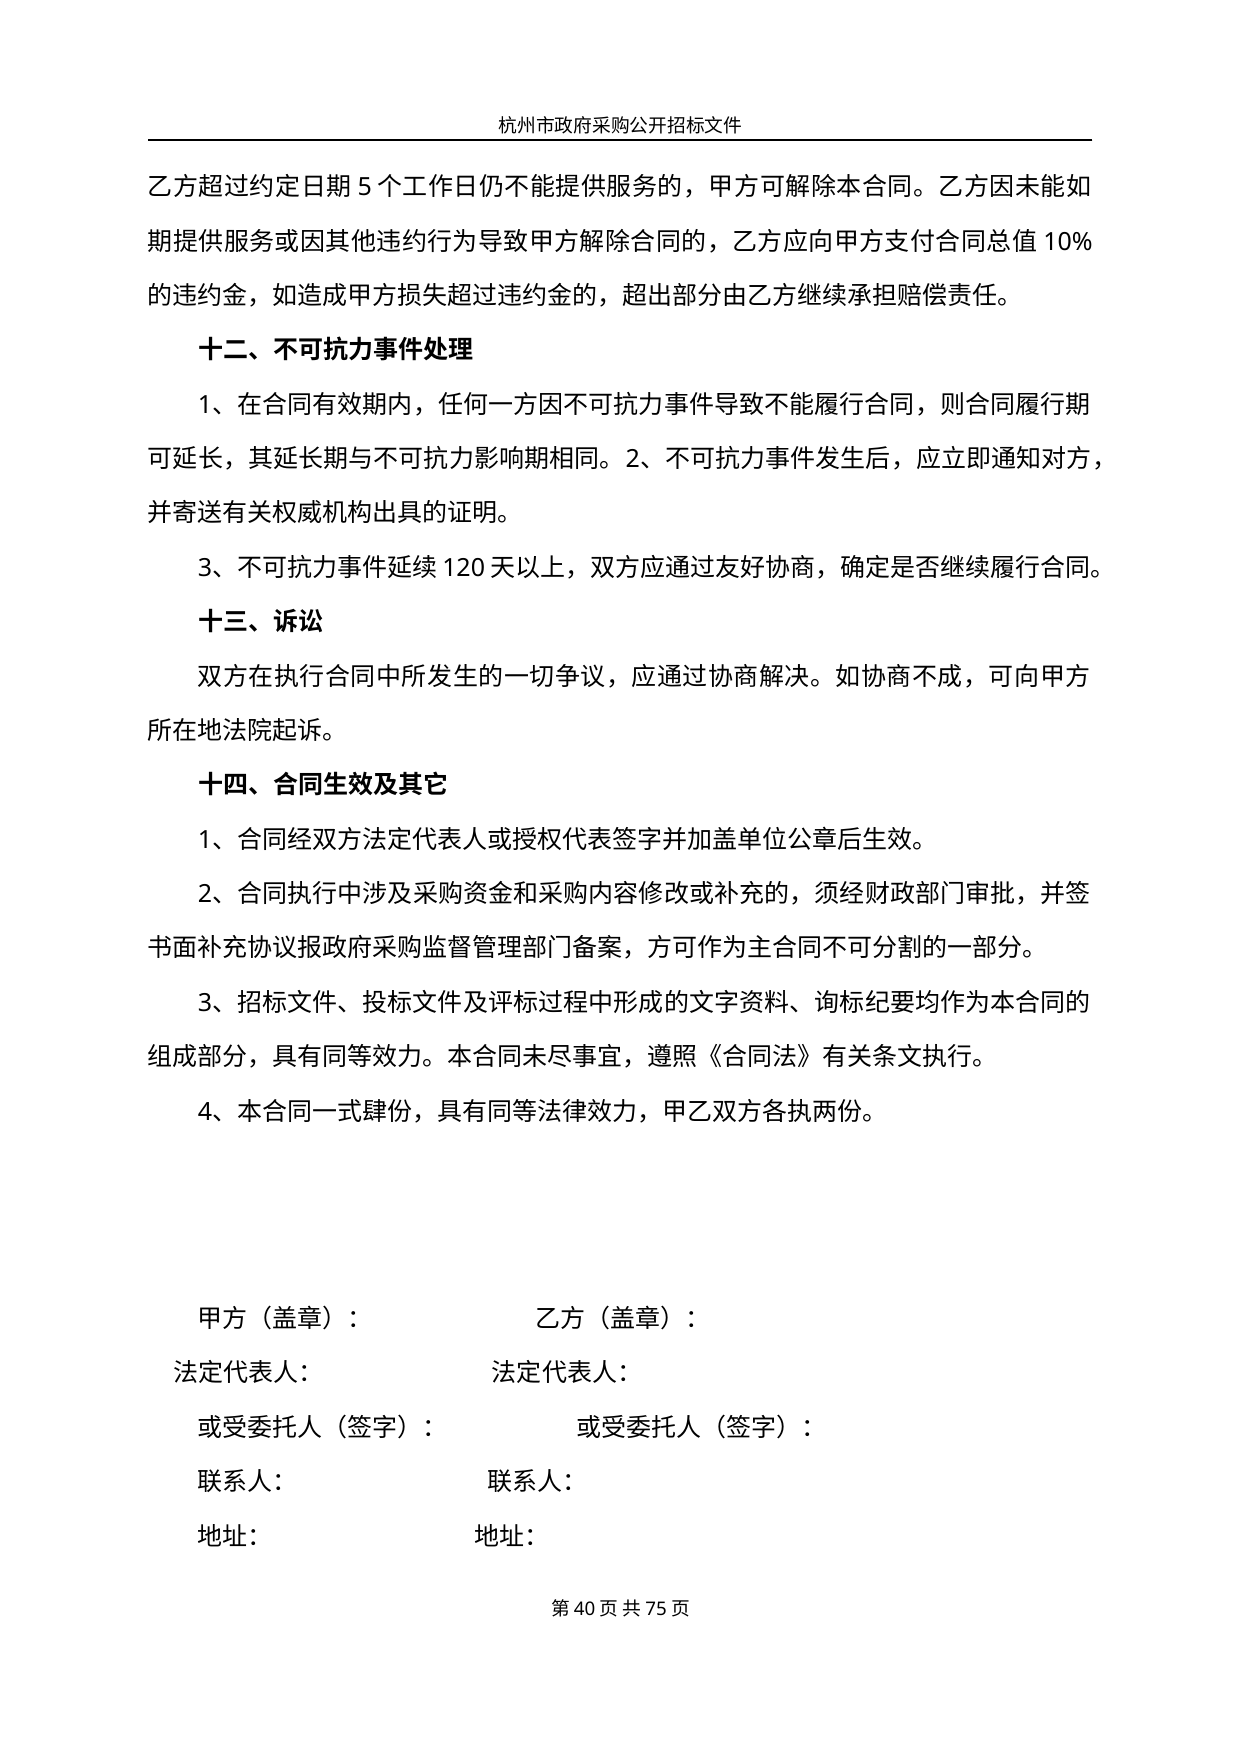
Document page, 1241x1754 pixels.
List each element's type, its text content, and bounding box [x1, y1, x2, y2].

text 联系人： 联系人： [148, 1462, 1092, 1498]
text 4、本合同一式肆份，具有同等法律效力，甲乙双方各执两份。 [148, 1091, 1092, 1127]
text 1、在合同有效期内，任何一方因不可抗力事件导致不能履行合同，则合同履行期可延长，其延长期与不可抗力影响期相同。2、不可抗力事件发生后，应立即通知对方，并寄送有关权威机构出具的证明。 [148, 384, 1092, 529]
text 十四、合同生效及其它 [148, 765, 1092, 801]
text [148, 167, 1092, 312]
text 法定代表人： 法定代表人： [148, 1353, 1092, 1389]
text 地址： 地址： [148, 1516, 1092, 1552]
text 2、合同执行中涉及采购资金和采购内容修改或补充的，须经财政部门审批，并签书面补充协议报政府采购监督管理部门备案，方可作为主合同不可分割的一部分。 [148, 873, 1092, 964]
text 十三、诉讼 [148, 602, 1092, 638]
text 1、合同经双方法定代表人或授权代表签字并加盖单位公章后生效。 [148, 819, 1092, 855]
text 或受委托人（签字）： 或受委托人（签字）： [148, 1407, 1092, 1443]
text 十二、不可抗力事件处理 [148, 330, 1092, 366]
text 3、招标文件、投标文件及评标过程中形成的文字资料、询标纪要均作为本合同的组成部分，具有同等效力。本合同未尽事宜，遵照《合同法》有关条文执行。 [148, 982, 1092, 1073]
text 3、不可抗力事件延续120天以上，双方应通过友好协商，确定是否继续履行合同。 [148, 547, 1092, 583]
text 双方在执行合同中所发生的一切争议，应通过协商解决。如协商不成，可向甲方所在地法院起诉。 [148, 656, 1092, 747]
text 甲方（盖章）： 乙方（盖章）： [148, 1298, 1092, 1335]
